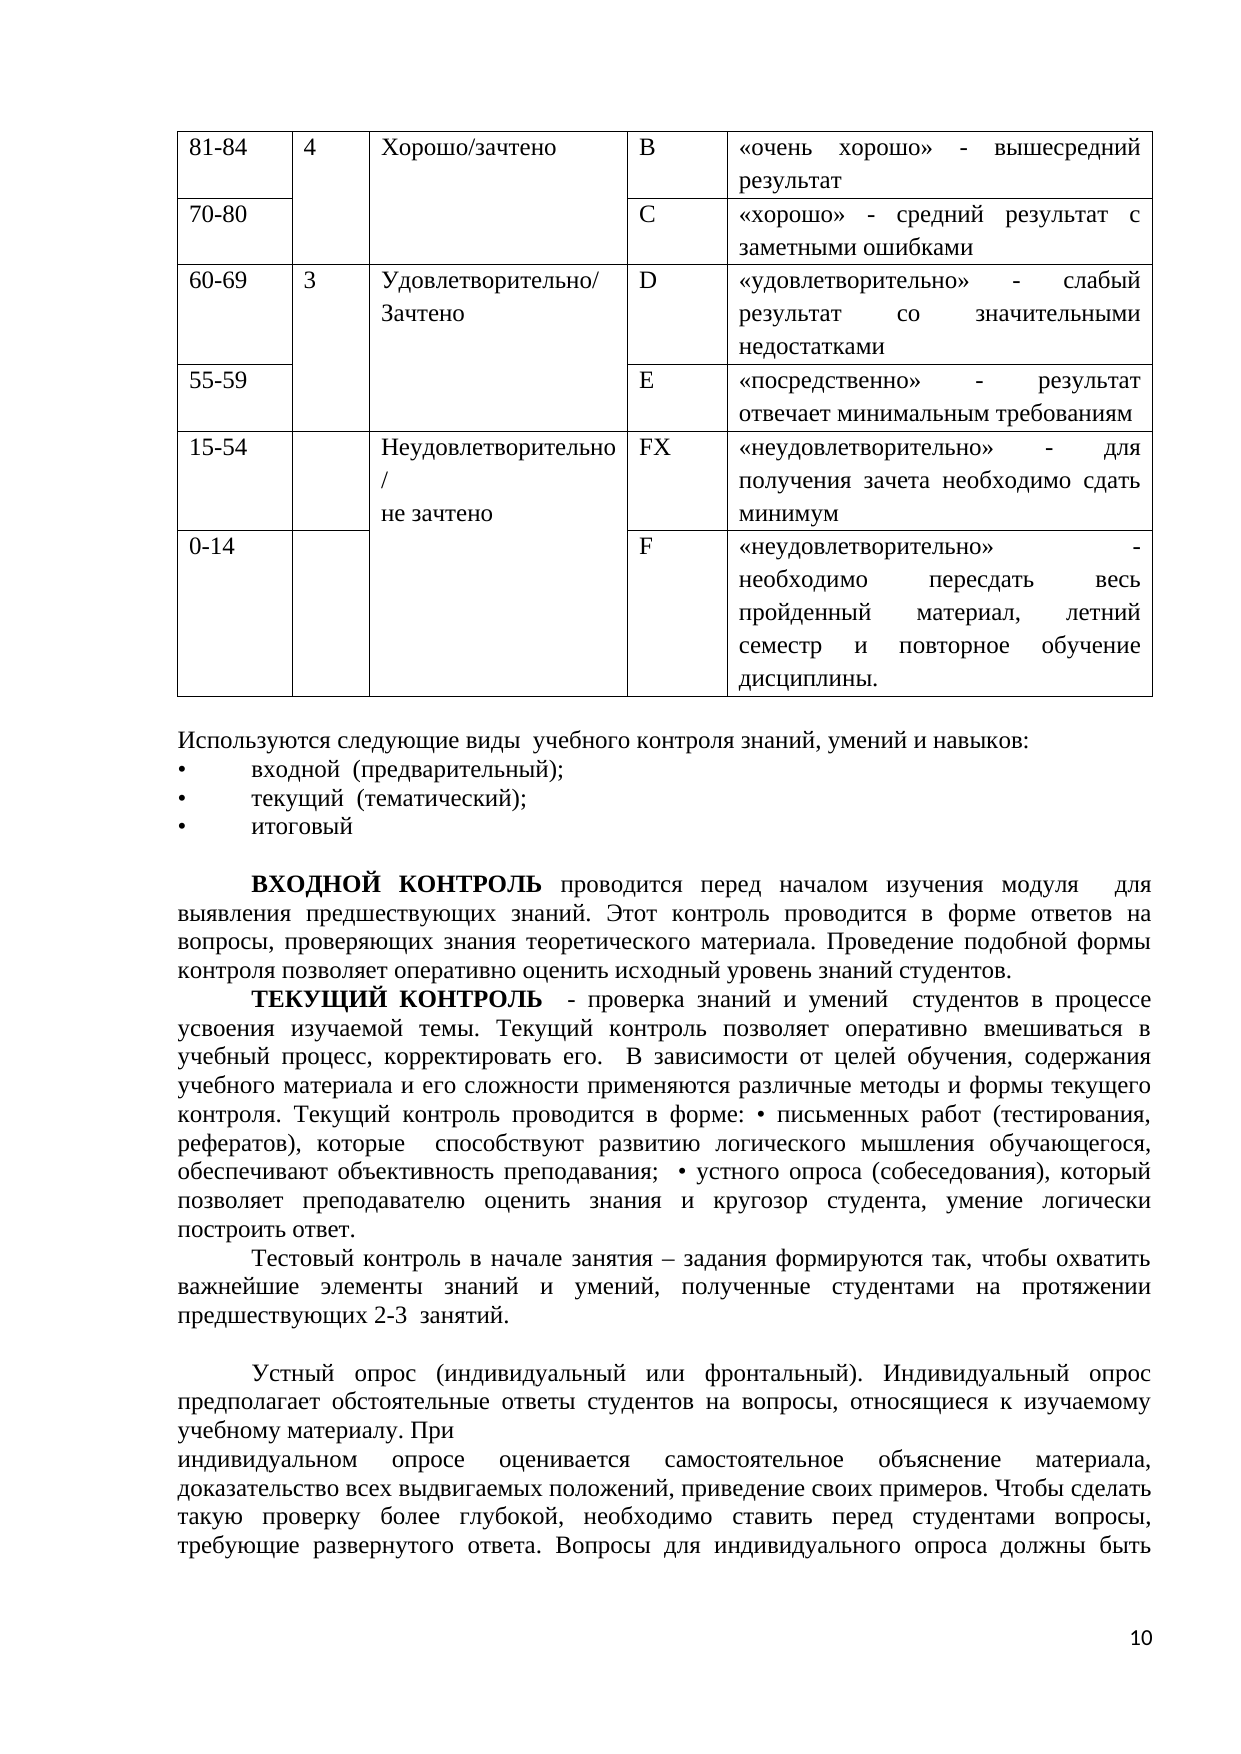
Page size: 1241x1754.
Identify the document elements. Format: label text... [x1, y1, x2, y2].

table_cell F [628, 531, 727, 696]
table_cell «посредственно» - результат отвечает минимальным требованиям [728, 365, 1152, 431]
text Устный опрос (индивидуальный или фронтальный). Индивидуальный опрос предполагает обстоятельные ответы студентов на вопросы, относящиеся к изучаемому учебному материалу. При [177, 1358, 1152, 1444]
table_cell «очень хорошо» - вышесредний результат [728, 132, 1152, 198]
table_cell Хорошо/зачтено [370, 132, 627, 264]
table_cell E [628, 365, 727, 431]
table_cell [293, 432, 369, 530]
table_cell 0-14 [178, 531, 292, 696]
table_cell 60-69 [178, 265, 292, 364]
table_cell 3 [293, 265, 369, 431]
table_cell 81-84 [178, 132, 292, 198]
table_cell D [628, 265, 727, 364]
text ВХОДНОЙ КОНТРОЛЬ проводится перед началом изучения модуля для выявления предшествующих знаний. Этот контроль проводится в форме ответов на вопросы, проверяющих знания теоретического материала. Проведение подобной формы контроля позволяет оперативно оценить исходный уровень знаний студентов. [177, 869, 1152, 984]
table_cell «удовлетворительно» - слабый результат со значительными недостатками [728, 265, 1152, 364]
table_cell 55-59 [178, 365, 292, 431]
table_cell С [628, 199, 727, 264]
table_cell 70-80 [178, 199, 292, 264]
table_cell В [628, 132, 727, 198]
table_cell Удовлетворительно/ Зачтено [370, 265, 627, 431]
text • текущий (тематический); [177, 783, 1152, 811]
text Тестовый контроль в начале занятия – задания формируются так, чтобы охватить важнейшие элементы знаний и умений, полученные студентами на протяжении предшествующих 2-3 занятий. [177, 1243, 1152, 1329]
table_cell «неудовлетворительно» - для получения зачета необходимо сдать минимум [728, 432, 1152, 530]
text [177, 1444, 1152, 1559]
table_cell Неудовлетворительно/ не зачтено [370, 432, 627, 696]
text ТЕКУЩИЙ КОНТРОЛЬ - проверка знаний и умений студентов в процессе усвоения изучаемой темы. Текущий контроль позволяет оперативно вмешиваться в учебный процесс, корректировать его. В зависимости от целей обучения, содержания учебного материала и его сложности применяются различные методы и формы текущего контроля. Текущий контроль проводится в форме: • письменных работ (тестирования, рефератов), которые способствуют развитию логического мышления обучающегося, обеспечивают объективность преподавания; • устного опроса (собеседования), который позволяет преподавателю оценить знания и кругозор студента, умение логически построить ответ. [177, 984, 1152, 1243]
text Используются следующие виды учебного контроля знаний, умений и навыков: [177, 725, 1152, 754]
table_cell 4 [293, 132, 369, 264]
table_cell FX [628, 432, 727, 530]
table_cell «неудовлетворительно» - необходимо пересдать весь пройденный материал, летний семестр и повторное обучение дисциплины. [728, 531, 1152, 696]
table_cell [293, 531, 369, 696]
text • итоговый [177, 811, 1152, 840]
table_cell 15-54 [178, 432, 292, 530]
table_cell «хорошо» - средний результат с заметными ошибками [728, 199, 1152, 264]
text • входной (предварительный); [177, 754, 1152, 783]
